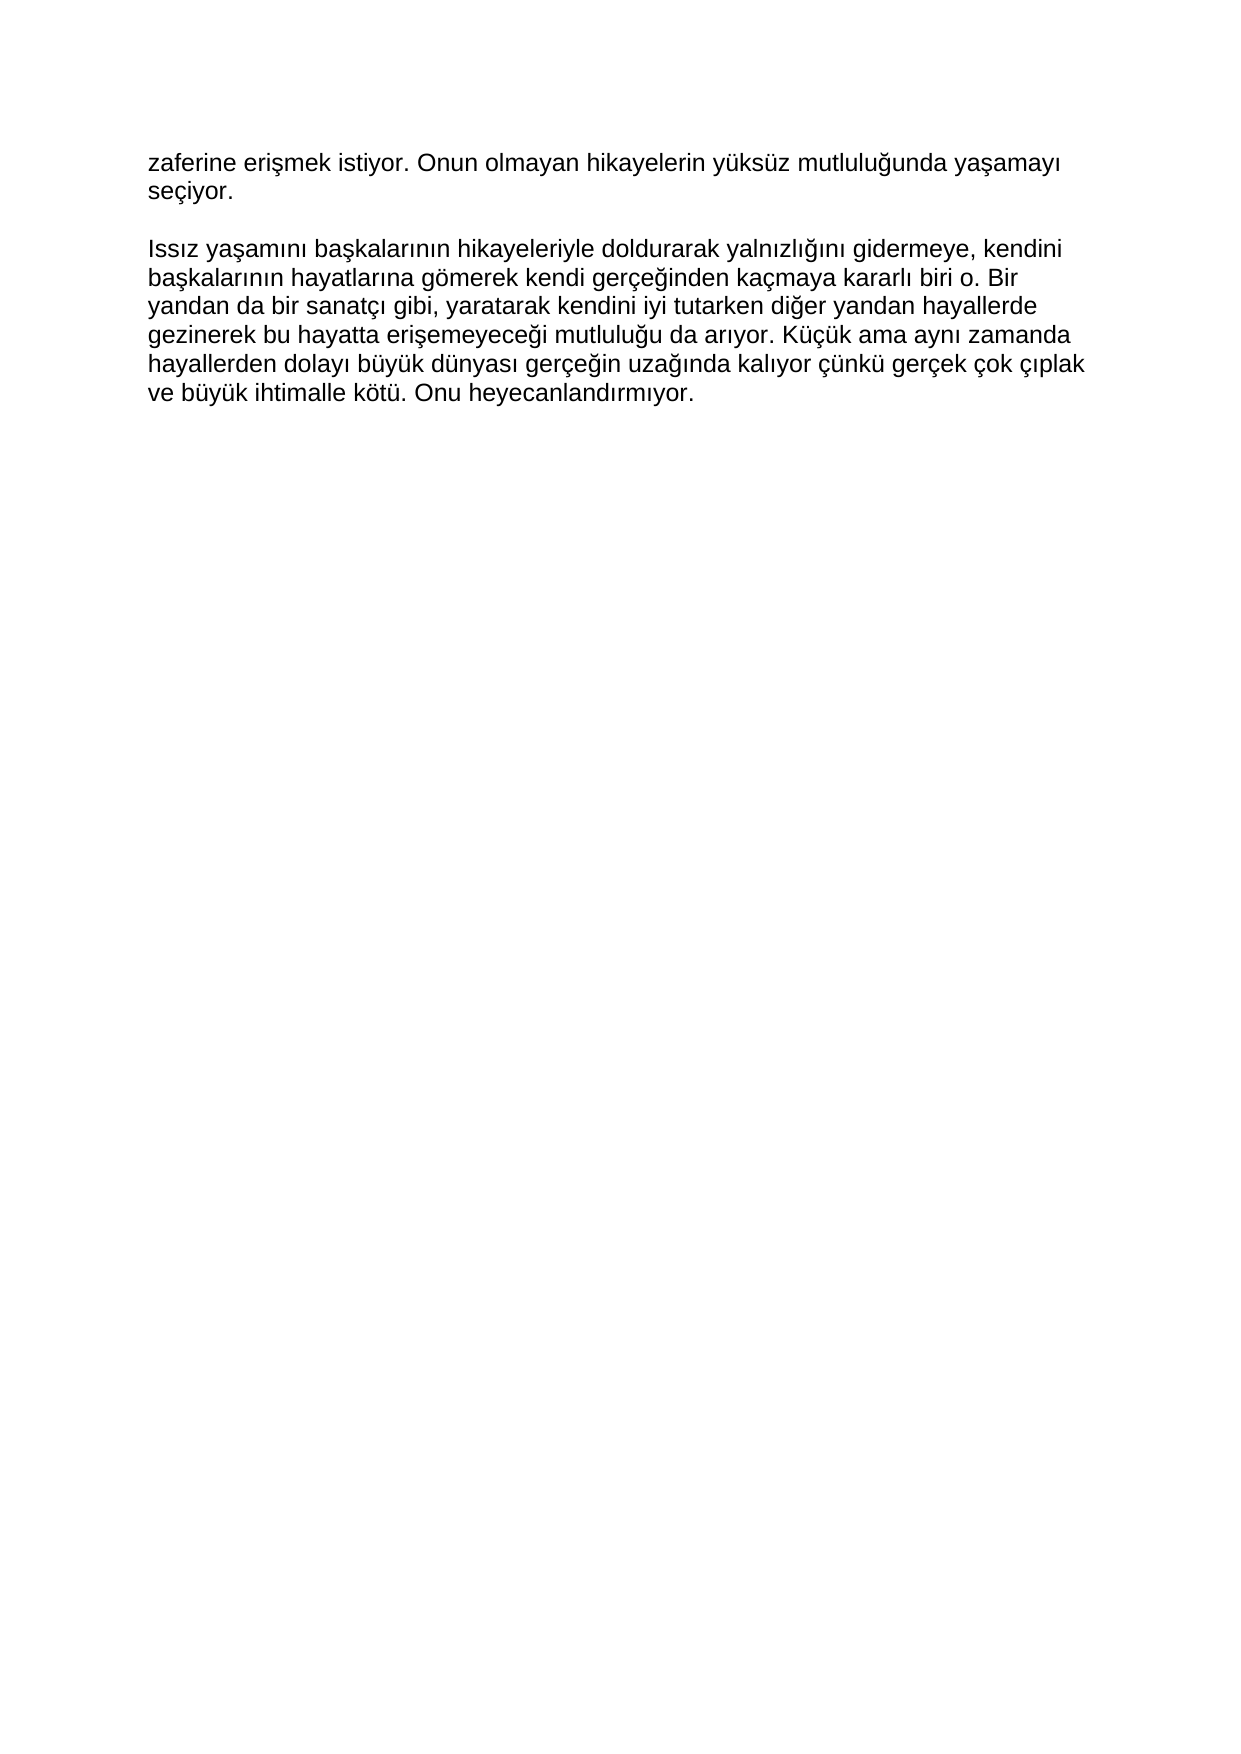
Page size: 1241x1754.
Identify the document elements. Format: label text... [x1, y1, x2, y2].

text Issız yaşamını başkalarının hikayeleriyle doldurarak yalnızlığını gidermeye, kendini başkalarının hayatlarına gömerek kendi gerçeğinden kaçmaya kararlı biri o. Bir yandan da bir sanatçı gibi, yaratarak kendini iyi tutarken diğer yandan hayallerde gezinerek bu hayatta erişemeyeceği mutluluğu da arıyor. Küçük ama aynı zamanda hayallerden dolayı büyük dünyası gerçeğin uzağında kalıyor çünkü gerçek çok çıplak ve büyük ihtimalle kötü. Onu heyecanlandırmıyor. [148, 234, 1093, 406]
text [148, 148, 1093, 205]
